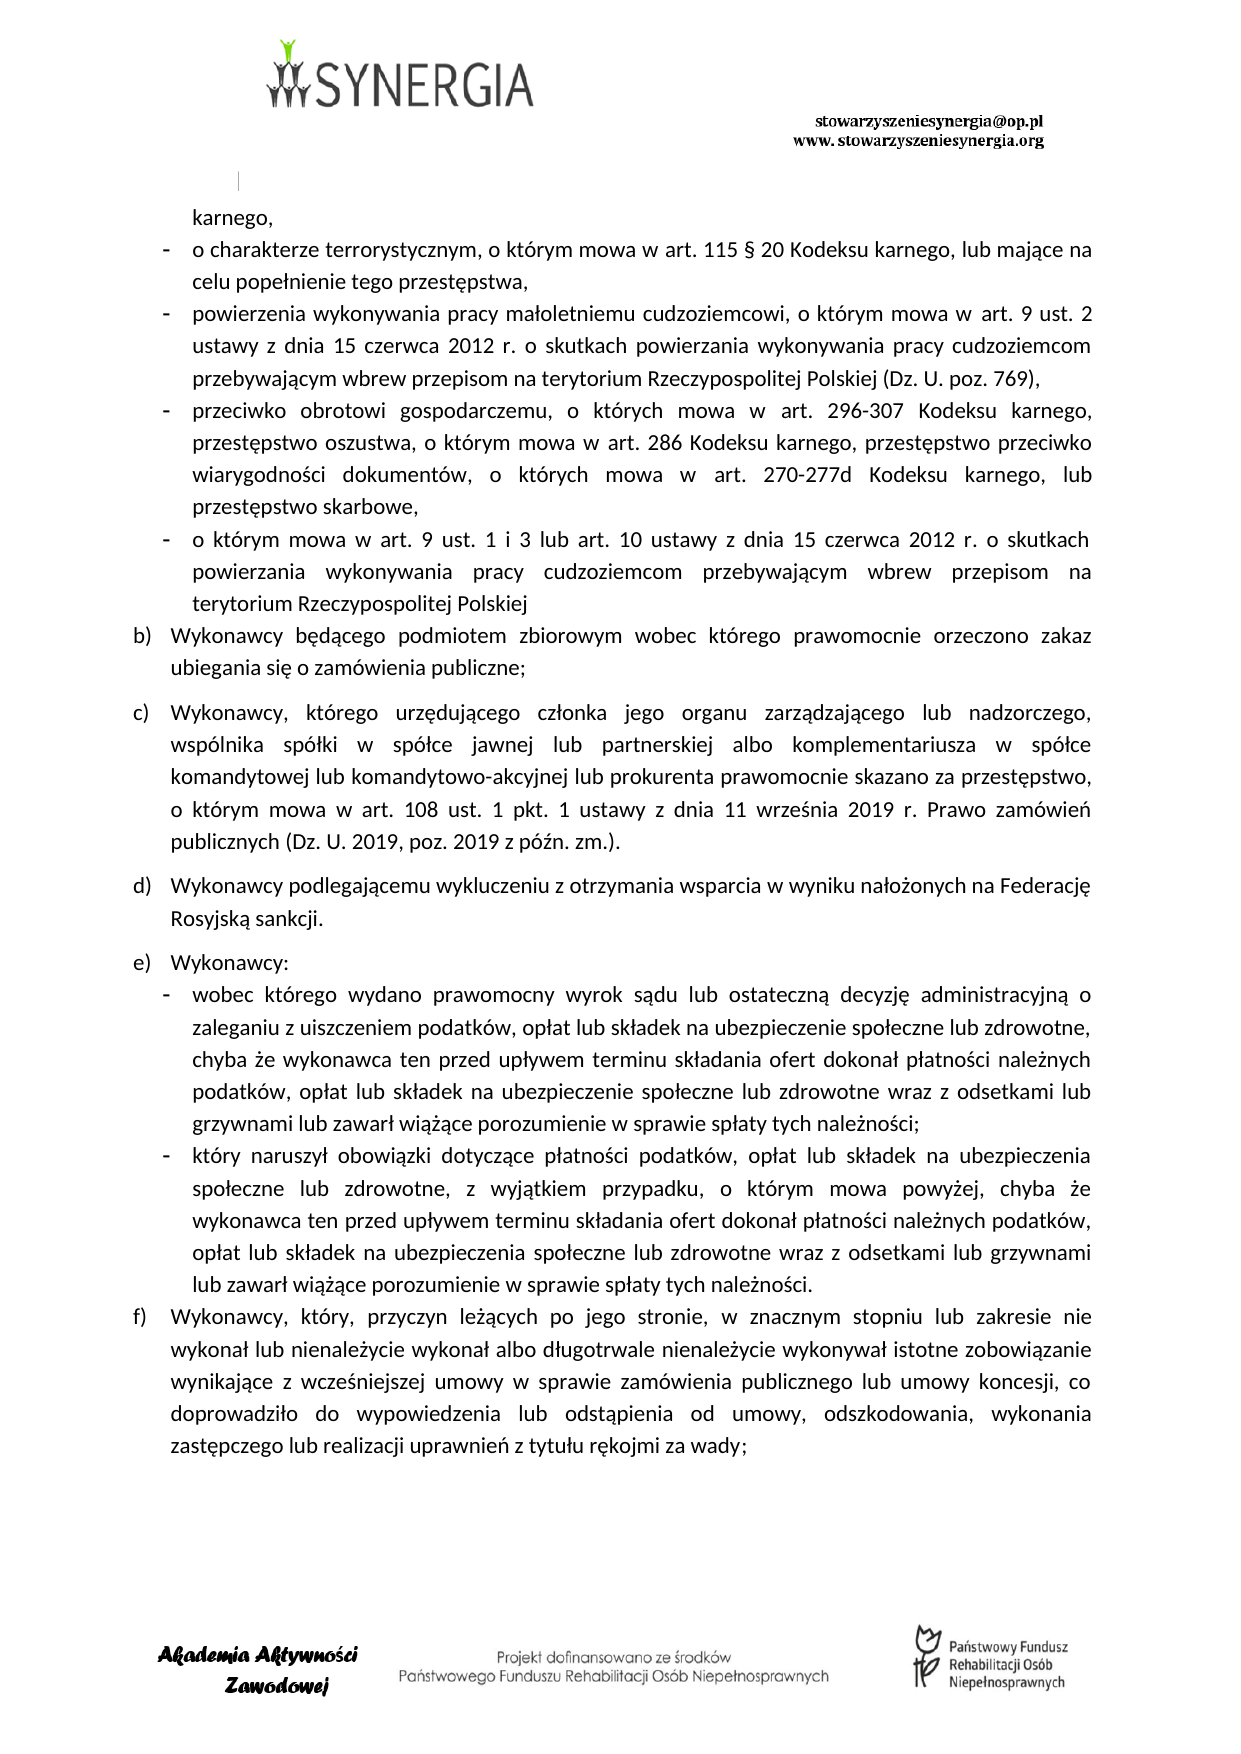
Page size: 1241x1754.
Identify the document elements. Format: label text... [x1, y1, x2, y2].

list przeciwko obrotowi gospodarczemu, o których mowa w art. 296-307 Kodeksu karnego, przestępstwo oszustwa, o którym mowa w art. 286 Kodeksu karnego, przestępstwo przeciwko wiarygodności dokumentów, o których mowa w art. 270-277d Kodeksu karnego, lub przestępstwo skarbowe, [162, 396, 1093, 521]
list wobec którego wydano prawomocny wyrok sądu lub ostateczną decyzję administracyjną o zaleganiu z uiszczeniem podatków, opłat lub składek na ubezpieczenie społeczne lub zdrowotne, chyba że wykonawca ten przed upływem terminu składania ofert dokonał płatności należnych podatków, opłat lub składek na ubezpieczenie społeczne lub zdrowotne wraz z odsetkami lub grzywnami lub zawarł wiążące porozumienie w sprawie spłaty tych należności; [162, 981, 1093, 1137]
picture [166, 0, 1094, 199]
list Wykonawcy podlegającemu wykluczeniu z otrzymania wsparcia w wyniku nałożonych na Federację Rosyjską sankcji. [133, 872, 1093, 932]
list o charakterze terrorystycznym, o którym mowa w art. 115 § 20 Kodeksu karnego, lub mające na celu popełnienie tego przestępstwa, [162, 235, 1093, 295]
list Wykonawcy: [133, 948, 1093, 976]
list Wykonawcy, który, przyczyn leżących po jego stronie, w znacznym stopniu lub zakresie nie wykonał lub nienależycie wykonał albo długotrwale nienależycie wykonywał istotne zobowiązanie wynikające z wcześniejszej umowy w sprawie zamówienia publicznego lub umowy koncesji, co doprowadziło do wypowiedzenia lub odstąpienia od umowy, odszkodowania, wykonania zastępczego lub realizacji uprawnień z tytułu rękojmi za wady; [133, 1302, 1093, 1459]
list Wykonawcy będącego podmiotem zbiorowym wobec którego prawomocnie orzeczono zakaz ubiegania się o zamówienia publiczne; [133, 621, 1093, 681]
list Wykonawcy, którego urzędującego członka jego organu zarządzającego lub nadzorczego, wspólnika spółki w spółce jawnej lub partnerskiej albo komplementariusza w spółce komandytowej lub komandytowo-akcyjnej lub prokurenta prawomocnie skazano za przestępstwo, o którym mowa w art. 108 ust. 1 pkt. 1 ustawy z dnia 11 września 2019 r. Prawo zamówień publicznych (Dz. U. 2019, poz. 2019 z późn. zm.). [133, 698, 1093, 855]
list który naruszył obowiązki dotyczące płatności podatków, opłat lub składek na ubezpieczenia społeczne lub zdrowotne, z wyjątkiem przypadku, o którym mowa powyżej, chyba że wykonawca ten przed upływem terminu składania ofert dokonał płatności należnych podatków, opłat lub składek na ubezpieczenia społeczne lub zdrowotne wraz z odsetkami lub grzywnami lub zawarł wiążące porozumienie w sprawie spłaty tych należności. [162, 1142, 1093, 1298]
list powierzenia wykonywania pracy małoletniemu cudzoziemcowi, o którym mowa w art. 9 ust. 2 ustawy z dnia 15 czerwca 2012 r. o skutkach powierzania wykonywania pracy cudzoziemcom przebywającym wbrew przepisom na terytorium Rzeczypospolitej Polskiej (Dz. U. poz. 769), [162, 299, 1093, 392]
list o którym mowa w art. 9 ust. 1 i 3 lub art. 10 ustawy z dnia 15 czerwca 2012 r. o skutkach powierzania wykonywania pracy cudzoziemcom przebywającym wbrew przepisom na terytorium Rzeczypospolitej Polskiej [162, 525, 1093, 617]
picture [132, 1572, 1113, 1751]
